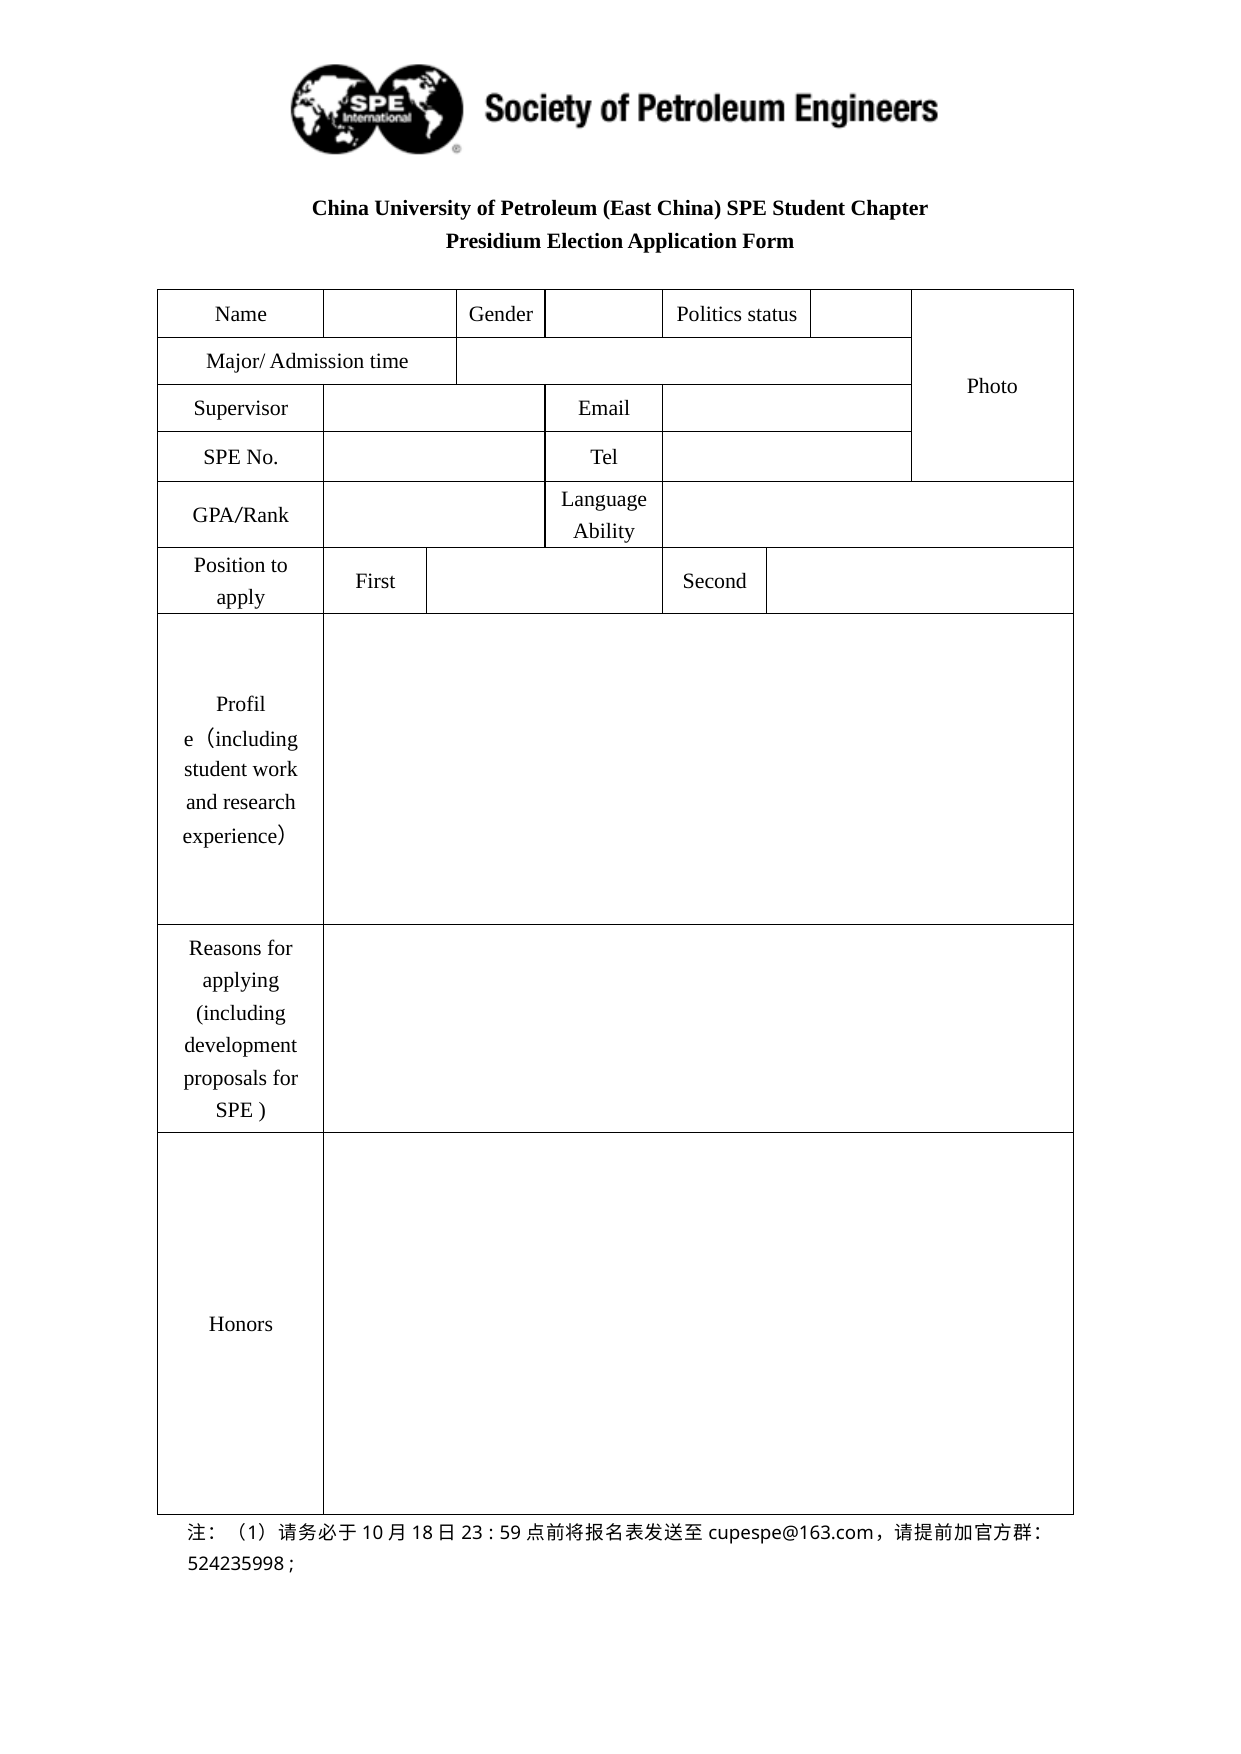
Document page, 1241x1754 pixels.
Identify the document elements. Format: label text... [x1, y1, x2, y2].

table_cell [324, 482, 544, 547]
table_header [546, 290, 662, 337]
table_header Name [158, 290, 323, 337]
picture [249, 41, 991, 167]
table_cell [324, 1133, 1073, 1514]
table_cell [767, 548, 1073, 613]
table_cell [427, 548, 662, 613]
table_cell Position to apply [158, 548, 323, 613]
text China University of Petroleum (East China) SPE Student Chapter [187, 192, 1053, 224]
table_cell [663, 432, 911, 481]
table_cell [324, 925, 1073, 1132]
table_header [324, 290, 456, 337]
table_cell Honors [158, 1133, 323, 1514]
table_cell GPA/Rank [158, 482, 323, 547]
table_cell [324, 614, 1073, 924]
table_cell Supervisor [158, 385, 323, 431]
table_header Photo [912, 290, 1073, 481]
table_cell Reasons for applying (including development proposals for SPE ) [158, 925, 323, 1132]
text Presidium Election Application Form [187, 224, 1053, 257]
table_cell Tel [546, 432, 662, 481]
table_cell [457, 338, 911, 384]
table_header Gender [457, 290, 544, 337]
table_cell [324, 432, 544, 481]
table_cell Major/ Admission time [158, 338, 456, 384]
table_cell [663, 385, 911, 431]
table_header Politics status [663, 290, 810, 337]
table_cell [324, 385, 544, 431]
table_cell SPE No. [158, 432, 323, 481]
table_cell Profile（including student work and research experience） [158, 614, 323, 924]
table_header [811, 290, 911, 337]
text 注：（1）请务必于10月18日23 : 59点前将报名表发送至cupespe@163.com，请提前加官方群：524235998 ; [187, 1515, 1053, 1580]
table_cell Email [546, 385, 662, 431]
table_cell [663, 482, 1073, 547]
table_cell First [324, 548, 426, 613]
table_cell Language Ability [546, 482, 662, 547]
table_cell Second [663, 548, 766, 613]
